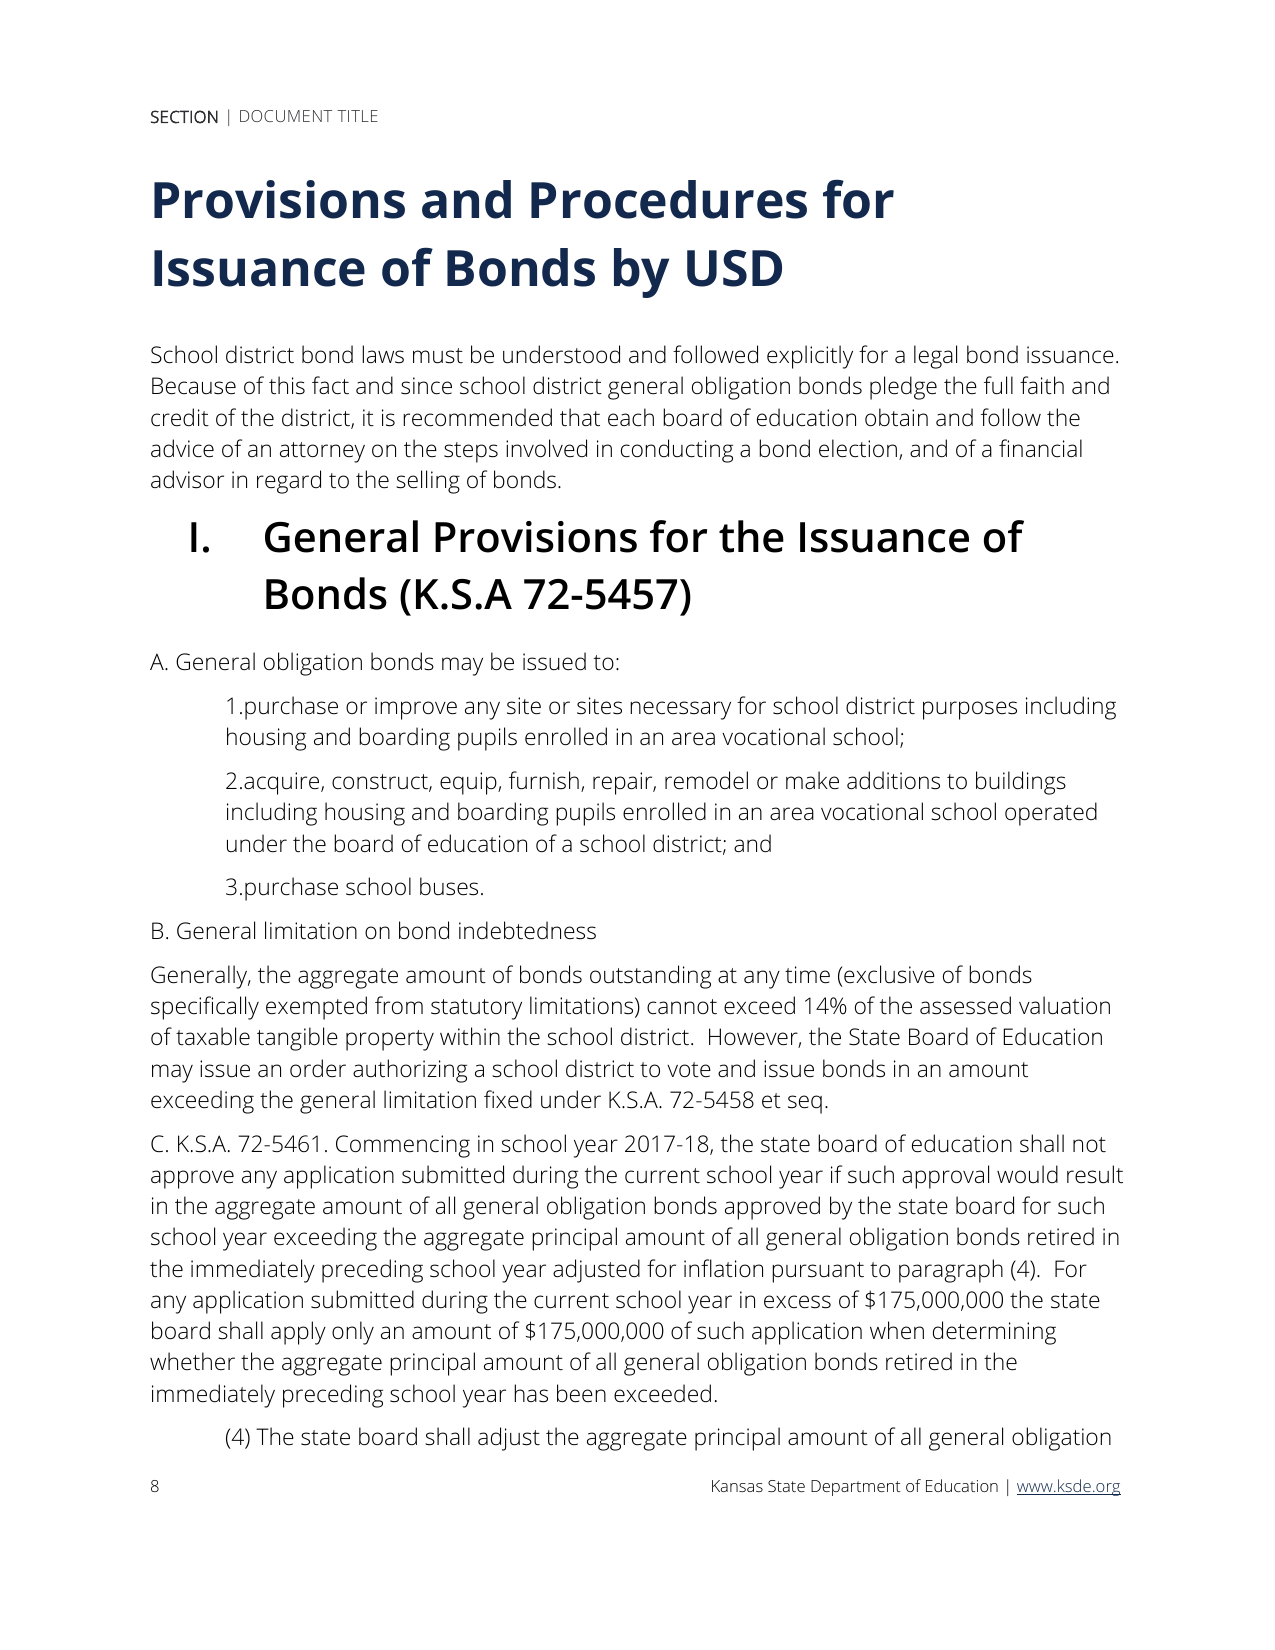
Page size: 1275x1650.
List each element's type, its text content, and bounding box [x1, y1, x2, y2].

text Generally, the aggregate amount of bonds outstanding at any time (exclusive of bonds specifically exempted from statutory limitations) cannot exceed 14% of the assessed valuation of taxable tangible property within the school district. However, the State Board of Education may issue an order authorizing a school district to vote and issue bonds in an amount exceeding the general limitation fixed under K.S.A. 72-5458 et seq. [150, 959, 1125, 1115]
text 3.purchase school buses. [150, 871, 1125, 902]
subtitle Provisions and Procedures for Issuance of Bonds by USD [150, 165, 1125, 301]
text 2.acquire, construct, equip, furnish, repair, remodel or make additions to buildings including housing and boarding pupils enrolled in an area vocational school operated under the board of education of a school district; and [225, 765, 1125, 859]
text (4) The state board shall adjust the aggregate principal amount of all general obligation [225, 1421, 1125, 1452]
subtitle General Provisions for the Issuance of Bonds (K.S.A 72-5457) [187, 508, 1125, 621]
text 1.purchase or improve any site or sites necessary for school district purposes including housing and boarding pupils enrolled in an area vocational school; [225, 690, 1125, 752]
text C. K.S.A. 72-5461. Commencing in school year 2017-18, the state board of education shall not approve any application submitted during the current school year if such approval would result in the aggregate amount of all general obligation bonds approved by the state board for such school year exceeding the aggregate principal amount of all general obligation bonds retired in the immediately preceding school year adjusted for inflation pursuant to paragraph (4). For any application submitted during the current school year in excess of $175,000,000 the state board shall apply only an amount of $175,000,000 of such application when determining whether the aggregate principal amount of all general obligation bonds retired in the immediately preceding school year has been exceeded. [150, 1127, 1125, 1409]
text School district bond laws must be understood and followed explicitly for a legal bond issuance. Because of this fact and since school district general obligation bonds pledge the full faith and credit of the district, it is recommended that each board of education obtain and follow the advice of an attorney on the steps involved in conducting a bond election, and of a financial advisor in regard to the selling of bonds. [150, 339, 1125, 495]
text A. General obligation bonds may be issued to: [150, 646, 1125, 677]
text B. General limitation on bond indebtedness [150, 915, 1125, 946]
